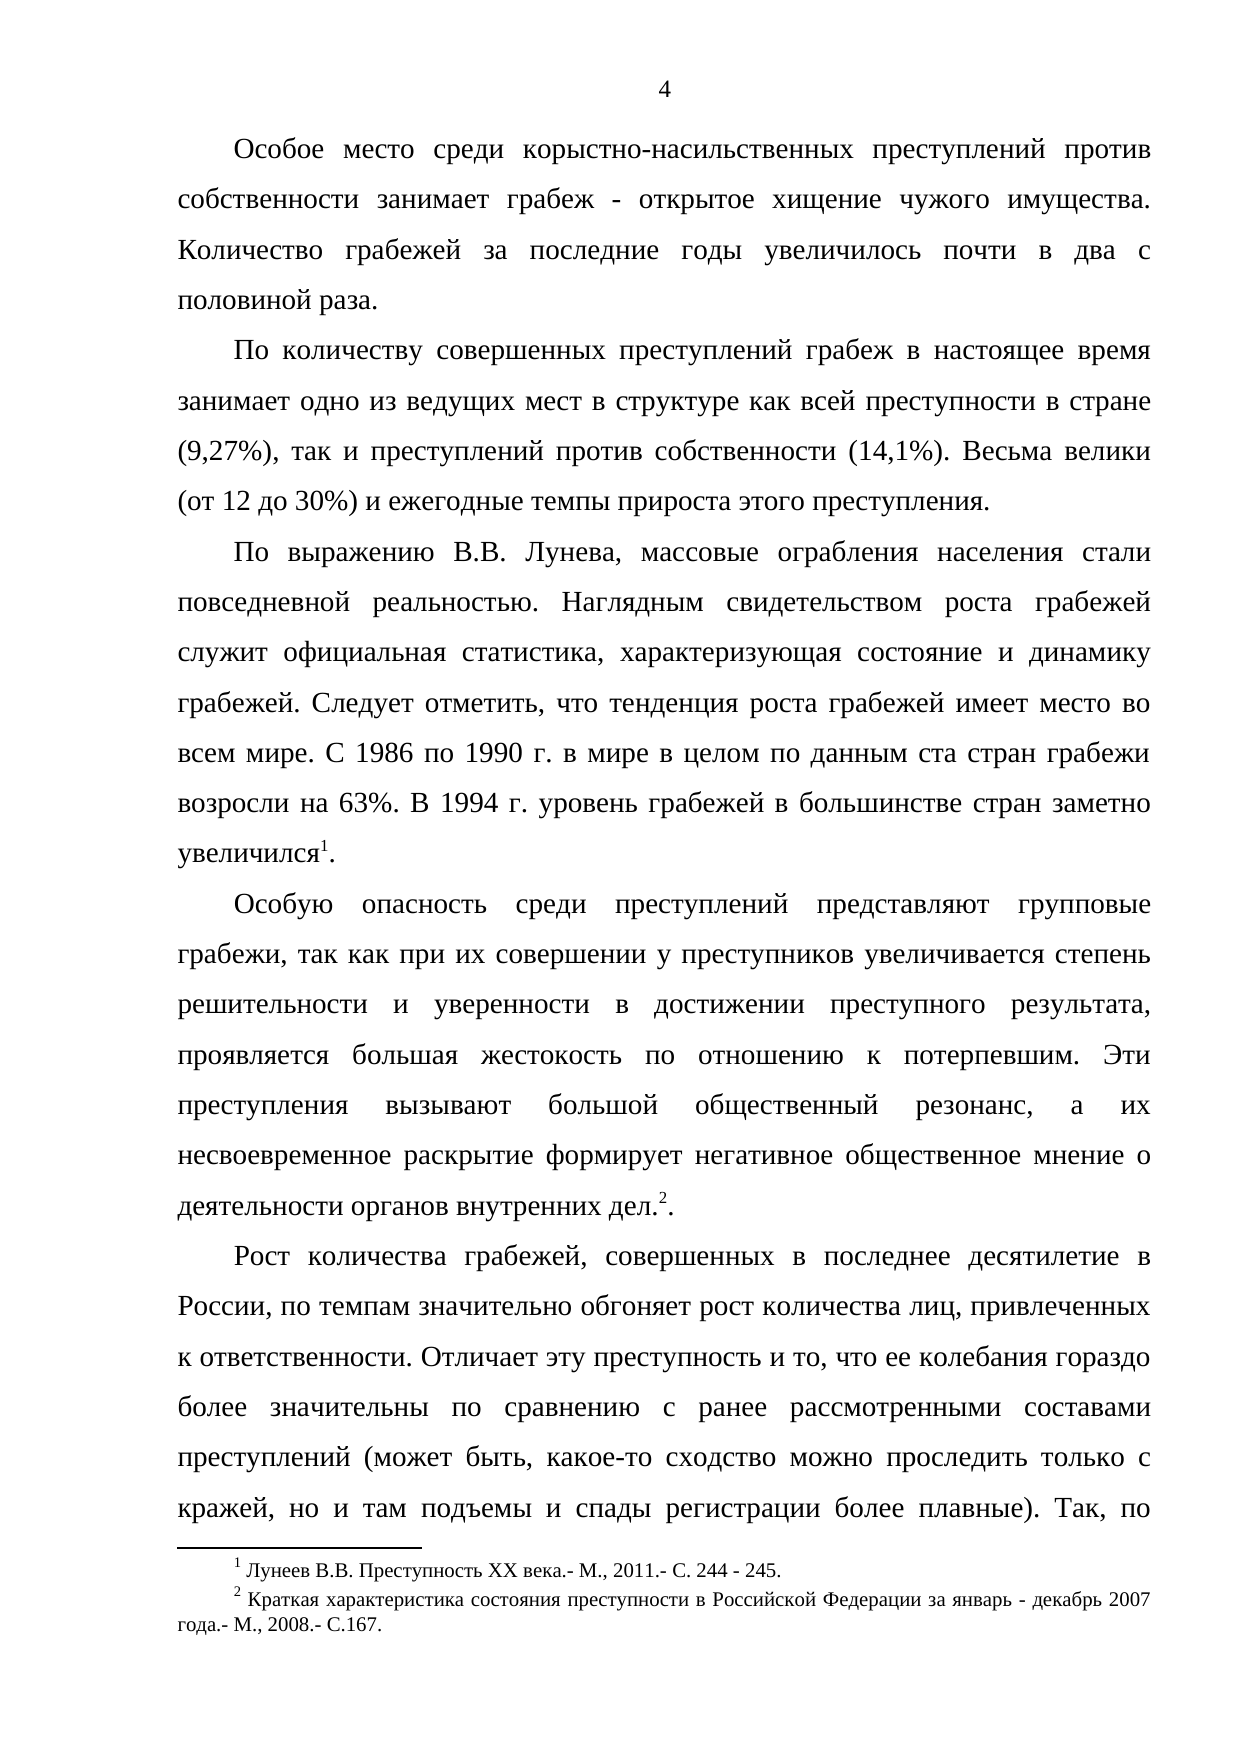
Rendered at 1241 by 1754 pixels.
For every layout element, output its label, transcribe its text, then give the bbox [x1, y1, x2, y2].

text Особую опасность среди преступлений представляют групповые грабежи, так как при их совершении у преступников увеличивается степень решительности и уверенности в достижении преступного результата, проявляется большая жестокость по отношению к потерпевшим. Эти преступления вызывают большой общественный резонанс, а их несвоевременное раскрытие формирует негативное общественное мнение о деятельности органов внутренних дел.. [177, 886, 1152, 1221]
text По количеству совершенных преступлений грабеж в настоящее время занимает одно из ведущих мест в структуре как всей преступности в стране (9,27%), так и преступлений против собственности (14,1%). Весьма велики (от 12 до 30%) и ежегодные темпы прироста этого преступления. [177, 332, 1152, 517]
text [177, 1238, 1152, 1523]
text Особое место среди корыстно-насильственных преступлений против собственности занимает грабеж - открытое хищение чужого имущества. Количество грабежей за последние годы увеличилось почти в два с половиной раза. [177, 131, 1152, 316]
text По выражению В.В. Лунева, массовые ограбления населения стали повседневной реальностью. Наглядным свидетельством роста грабежей служит официальная статистика, характеризующая состояние и динамику грабежей. Следует отметить, что тенденция роста грабежей имеет место во всем мире. С 1986 по . в мире в целом по данным ста стран грабежи возросли на 63%. В . уровень грабежей в большинстве стран заметно увеличился. [177, 534, 1152, 869]
